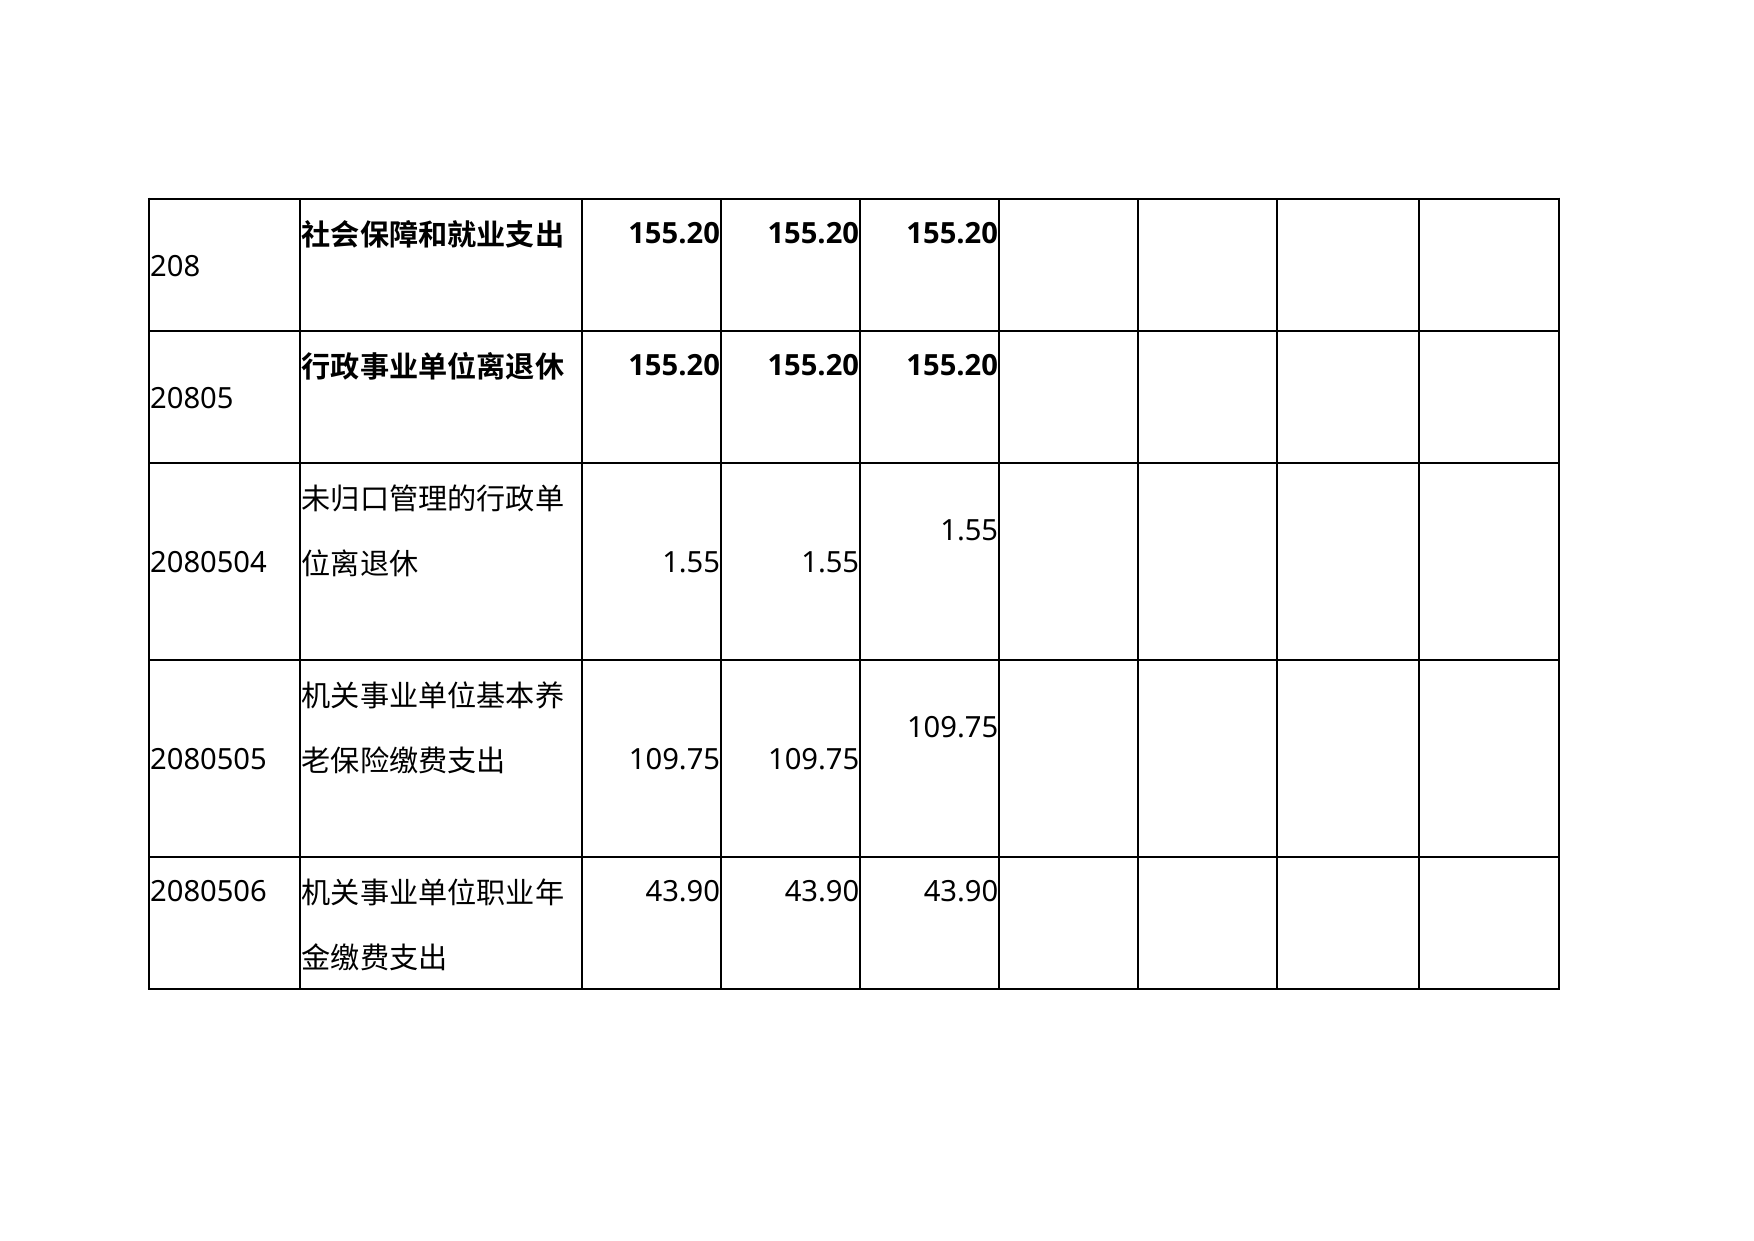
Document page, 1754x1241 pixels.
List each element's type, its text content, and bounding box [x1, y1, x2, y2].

table_cell 155.20 [583, 200, 720, 330]
table_cell 155.20 [583, 332, 720, 462]
table_cell [1139, 858, 1276, 988]
table_cell [1000, 858, 1137, 988]
table_cell 20805 [150, 332, 299, 462]
table_cell [1278, 332, 1418, 462]
table_cell [1420, 332, 1558, 462]
table_cell [1000, 464, 1137, 659]
table_cell 43.90 [861, 858, 998, 988]
table_cell 208 [150, 200, 299, 330]
table_cell 155.20 [861, 332, 998, 462]
table_cell [1420, 200, 1558, 330]
table_cell 机关事业单位基本养老保险缴费支出 [301, 661, 581, 856]
table_cell [1139, 661, 1276, 856]
table_cell 1.55 [861, 464, 998, 659]
table_cell 社会保障和就业支出 [301, 200, 581, 330]
table_cell 155.20 [722, 200, 859, 330]
table_cell [1000, 200, 1137, 330]
table_cell [1000, 661, 1137, 856]
table_cell 155.20 [722, 332, 859, 462]
table_cell [1420, 661, 1558, 856]
table_cell 2080505 [150, 661, 299, 856]
table_cell [1000, 332, 1137, 462]
table_cell 行政事业单位离退休 [301, 332, 581, 462]
table_cell [1139, 332, 1276, 462]
table_cell [1278, 200, 1418, 330]
table_cell 43.90 [722, 858, 859, 988]
table_cell 1.55 [583, 464, 720, 659]
table_cell 155.20 [861, 200, 998, 330]
table_cell [1278, 661, 1418, 856]
table_cell 2080504 [150, 464, 299, 659]
table_cell 109.75 [583, 661, 720, 856]
table_cell [1420, 464, 1558, 659]
table_cell [1278, 858, 1418, 988]
table_cell [1139, 464, 1276, 659]
table_cell 机关事业单位职业年金缴费支出 [301, 858, 581, 988]
table_cell 2080506 [150, 858, 299, 988]
table_cell 1.55 [722, 464, 859, 659]
table_cell 109.75 [722, 661, 859, 856]
table_cell 未归口管理的行政单位离退休 [301, 464, 581, 659]
table_cell [1139, 200, 1276, 330]
table_cell [1420, 858, 1558, 988]
table_cell 43.90 [583, 858, 720, 988]
table_cell 109.75 [861, 661, 998, 856]
table_cell [1278, 464, 1418, 659]
